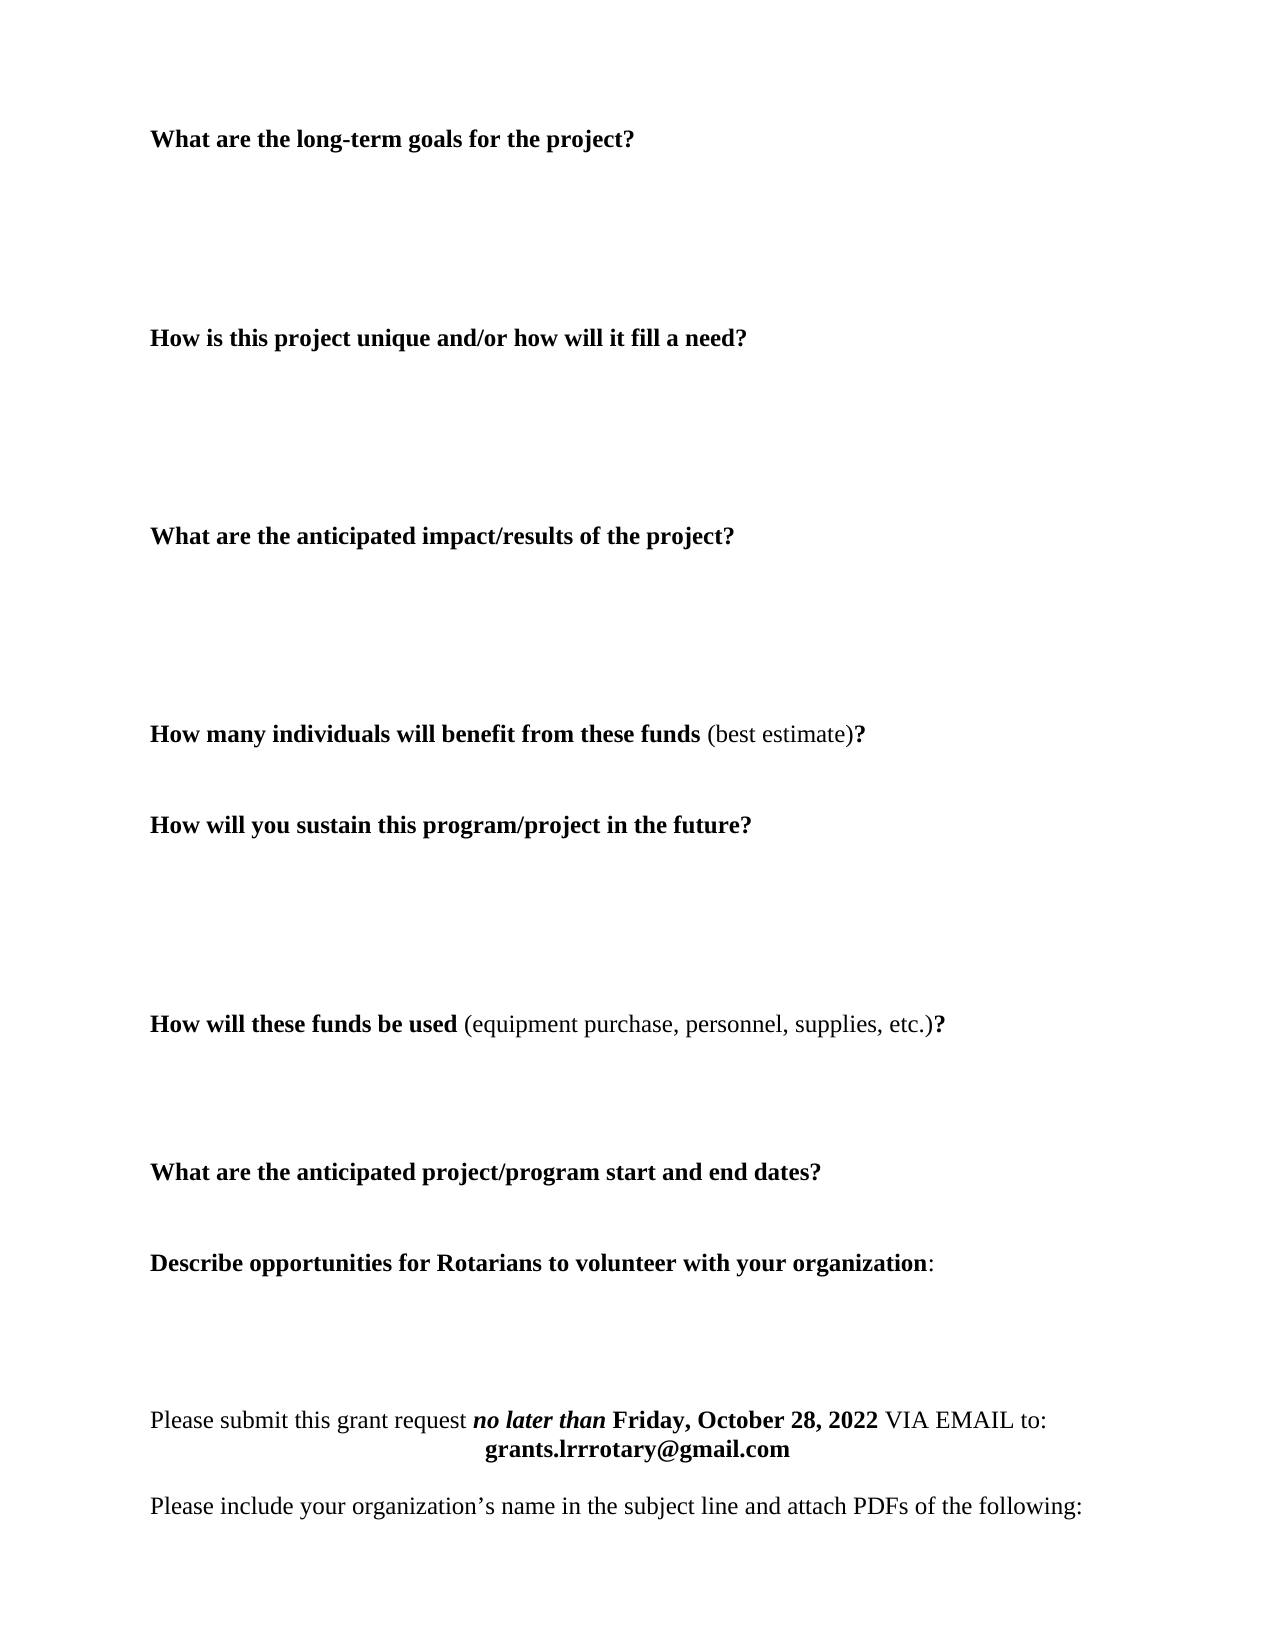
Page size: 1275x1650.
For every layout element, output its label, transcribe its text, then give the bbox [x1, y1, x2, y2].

text What are the anticipated impact/results of the project? [150, 521, 1125, 550]
text How is this project unique and/or how will it fill a need? [150, 323, 1125, 352]
text How will these funds be used (equipment purchase, personnel, supplies, etc.)? [150, 1009, 1125, 1037]
text How will you sustain this program/project in the future? [150, 810, 1125, 839]
text What are the long-term goals for the project? [150, 124, 1125, 153]
text Please submit this grant request no later than Friday, October 28, 2022 VIA EMAIL to: [150, 1405, 1125, 1434]
text Please include your organization’s name in the subject line and attach PDFs of the following: [150, 1491, 1125, 1520]
text How many individuals will benefit from these funds (best estimate)? [150, 719, 1125, 748]
text grants.lrrrotary@gmail.com [150, 1434, 1125, 1462]
text What are the anticipated project/program start and end dates? [150, 1157, 1125, 1186]
text Describe opportunities for Rotarians to volunteer with your organization: [150, 1248, 1125, 1277]
